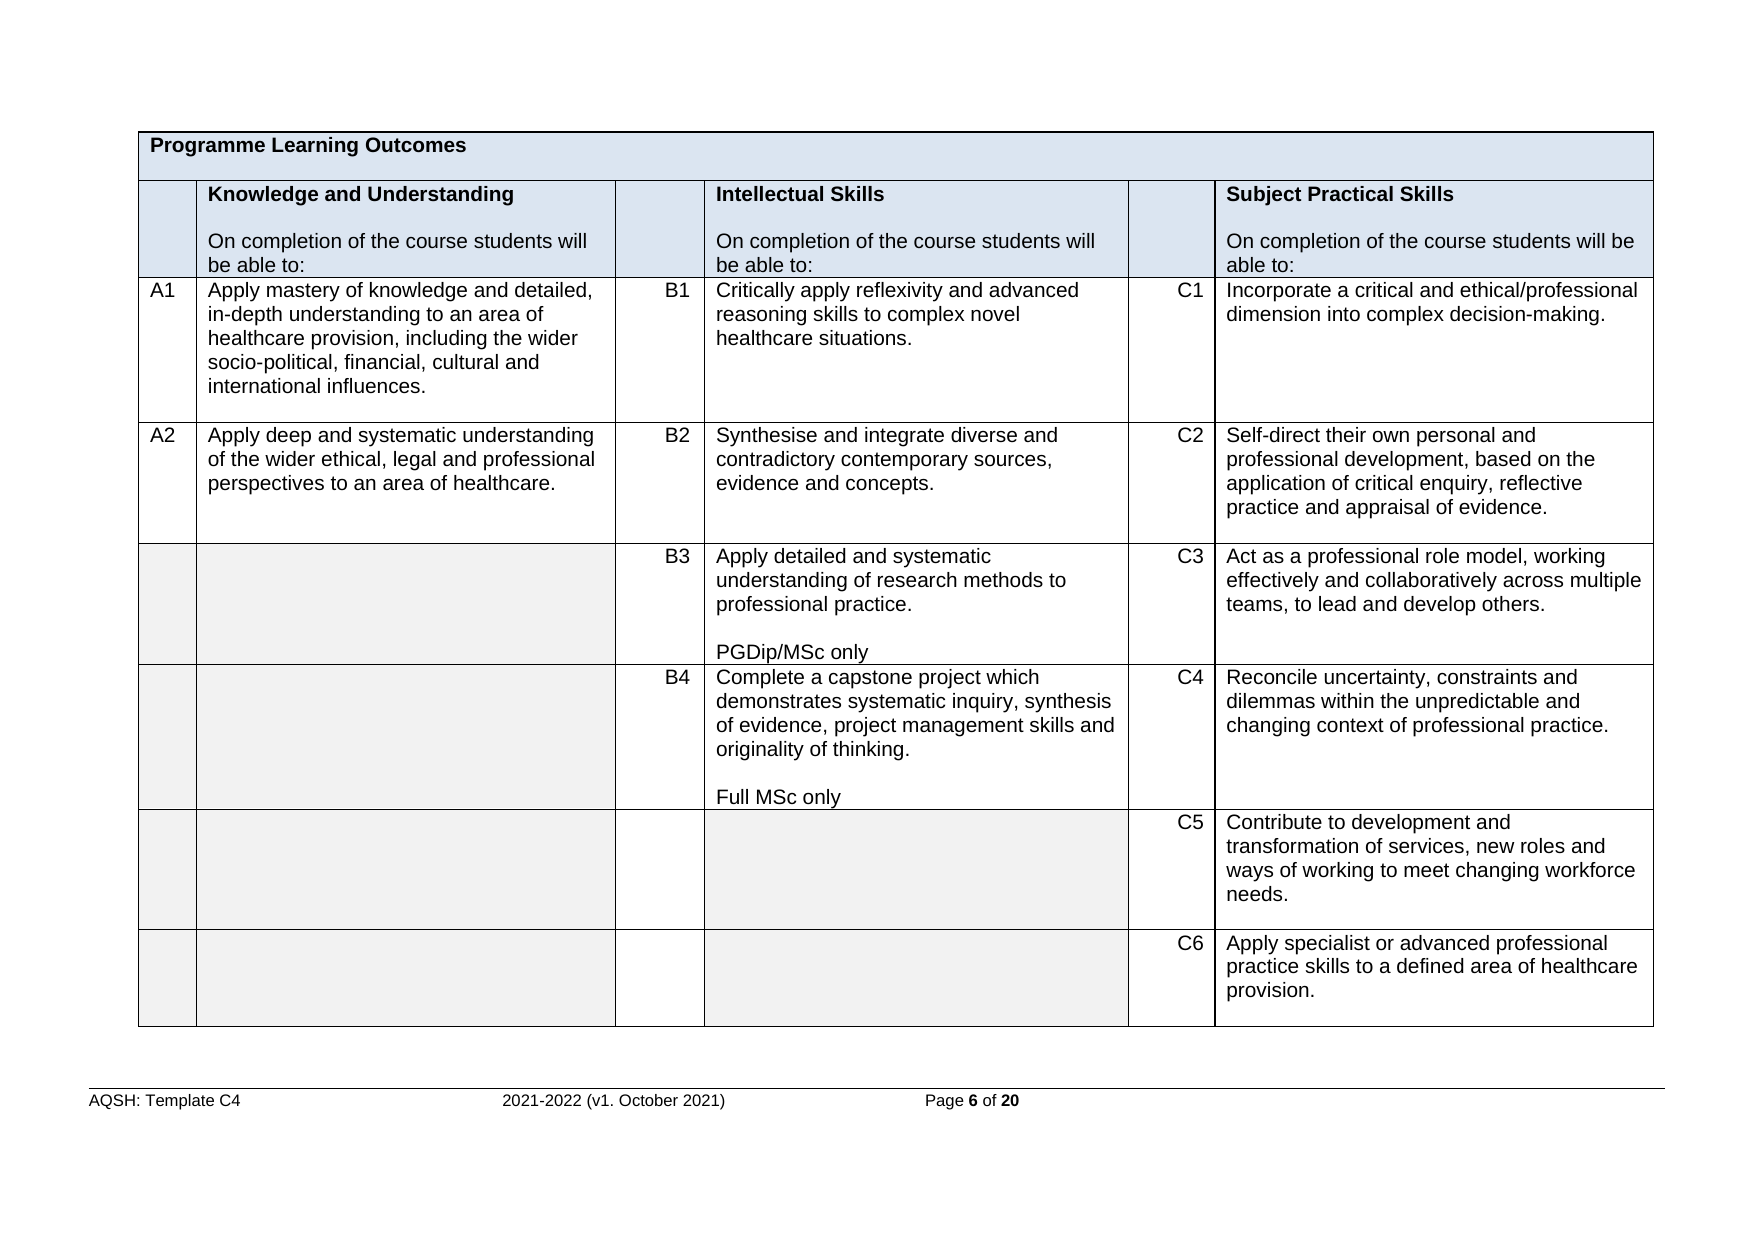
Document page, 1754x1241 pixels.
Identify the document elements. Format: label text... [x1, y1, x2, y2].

table_cell [705, 930, 1128, 1026]
table_cell [705, 810, 1128, 929]
table_cell C5 [1129, 810, 1214, 929]
table_cell Intellectual Skills On completion of the course students will be able to: [705, 181, 1128, 277]
table_cell B2 [616, 423, 704, 543]
table_cell Contribute to development and transformation of services, new roles and ways of working to meet changing workforce needs. [1216, 810, 1653, 929]
table_cell Synthesise and integrate diverse and contradictory contemporary sources, evidence and concepts. [705, 423, 1128, 543]
table_cell [197, 544, 615, 664]
table_cell [139, 181, 196, 277]
table_cell [616, 810, 704, 929]
table_cell [1129, 181, 1214, 277]
table_cell [616, 181, 704, 277]
table_cell B1 [616, 278, 704, 422]
table_cell A1 [139, 278, 196, 422]
table_cell [139, 544, 196, 664]
table_cell Reconcile uncertainty, constraints and dilemmas within the unpredictable and changing context of professional practice. [1216, 665, 1653, 808]
table_cell Apply specialist or advanced professional practice skills to a defined area of healthcare provision. [1216, 930, 1653, 1026]
table_cell Act as a professional role model, working effectively and collaboratively across multiple teams, to lead and develop others. [1216, 544, 1653, 664]
table_cell A2 [139, 423, 196, 543]
table_cell B4 [616, 665, 704, 808]
table_cell Self-direct their own personal and professional development, based on the application of critical enquiry, reflective practice and appraisal of evidence. [1216, 423, 1653, 543]
table_cell Critically apply reflexivity and advanced reasoning skills to complex novel healthcare situations. [705, 278, 1128, 422]
table_cell Incorporate a critical and ethical/professional dimension into complex decision-making. [1216, 278, 1653, 422]
table_cell Knowledge and Understanding On completion of the course students will be able to: [197, 181, 615, 277]
table_cell [139, 665, 196, 808]
table_cell [197, 930, 615, 1026]
table_cell Apply mastery of knowledge and detailed, in-depth understanding to an area of healthcare provision, including the wider socio-political, financial, cultural and international influences. [197, 278, 615, 422]
table_cell Complete a capstone project which demonstrates systematic inquiry, synthesis of evidence, project management skills and originality of thinking. Full MSc only [705, 665, 1128, 808]
table_cell [616, 930, 704, 1026]
table_cell B3 [616, 544, 704, 664]
table_cell C2 [1129, 423, 1214, 543]
table_header Programme Learning Outcomes [139, 133, 1653, 180]
table_cell Subject Practical Skills On completion of the course students will be able to: [1216, 181, 1653, 277]
table_cell C6 [1129, 930, 1214, 1026]
table_cell C1 [1129, 278, 1214, 422]
table_cell [197, 665, 615, 808]
table_cell C3 [1129, 544, 1214, 664]
table_cell C4 [1129, 665, 1214, 808]
table_cell [139, 810, 196, 929]
table_cell Apply detailed and systematic understanding of research methods to professional practice. PGDip/MSc only [705, 544, 1128, 664]
table_cell [197, 810, 615, 929]
table_cell Apply deep and systematic understanding of the wider ethical, legal and professional perspectives to an area of healthcare. [197, 423, 615, 543]
table_cell [139, 930, 196, 1026]
